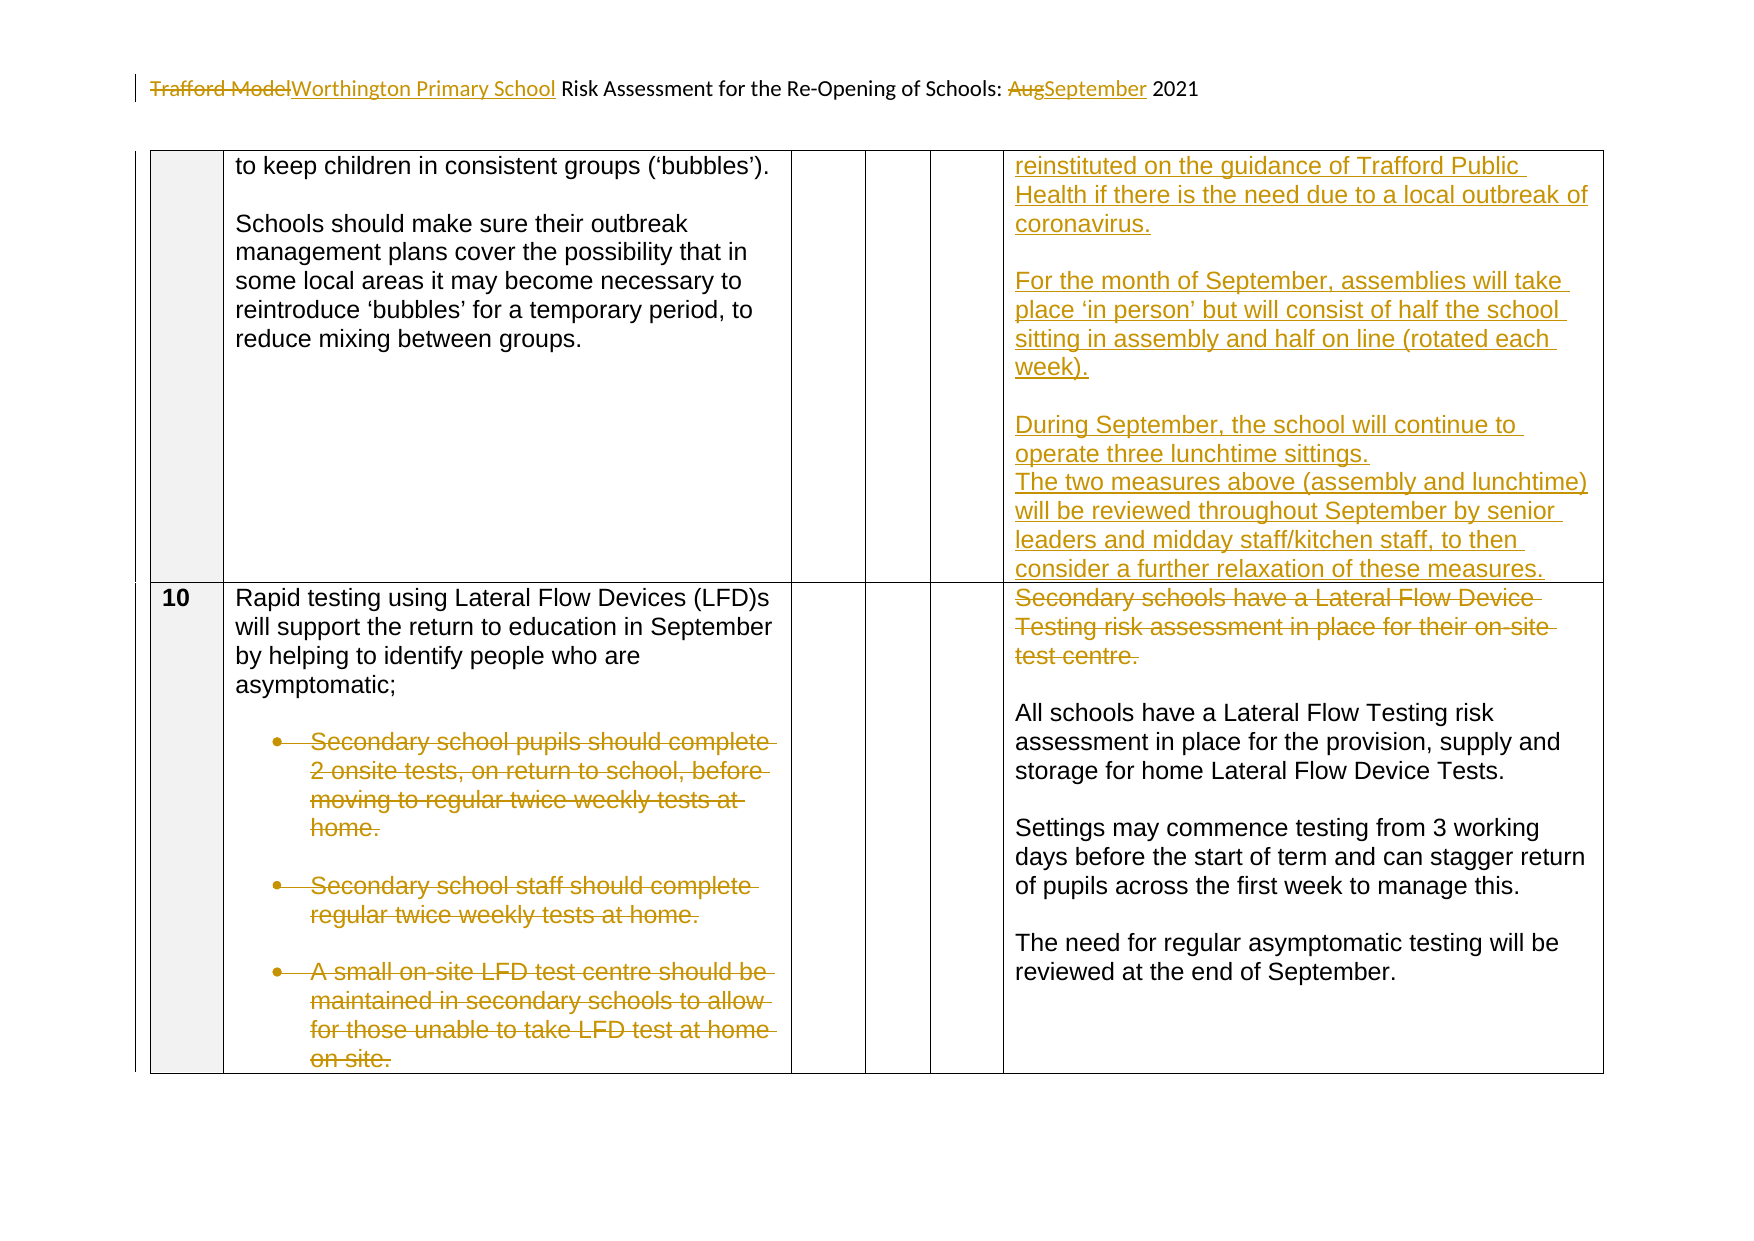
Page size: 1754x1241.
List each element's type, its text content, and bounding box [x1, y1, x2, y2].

table_cell [1004, 151, 1603, 582]
table_cell 10 [151, 583, 223, 1072]
table_cell [931, 583, 1003, 1072]
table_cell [224, 583, 791, 1072]
table_cell [866, 583, 930, 1072]
table_cell 09 [151, 151, 223, 582]
table_cell [792, 583, 865, 1072]
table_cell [224, 151, 791, 582]
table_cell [1004, 583, 1603, 1072]
